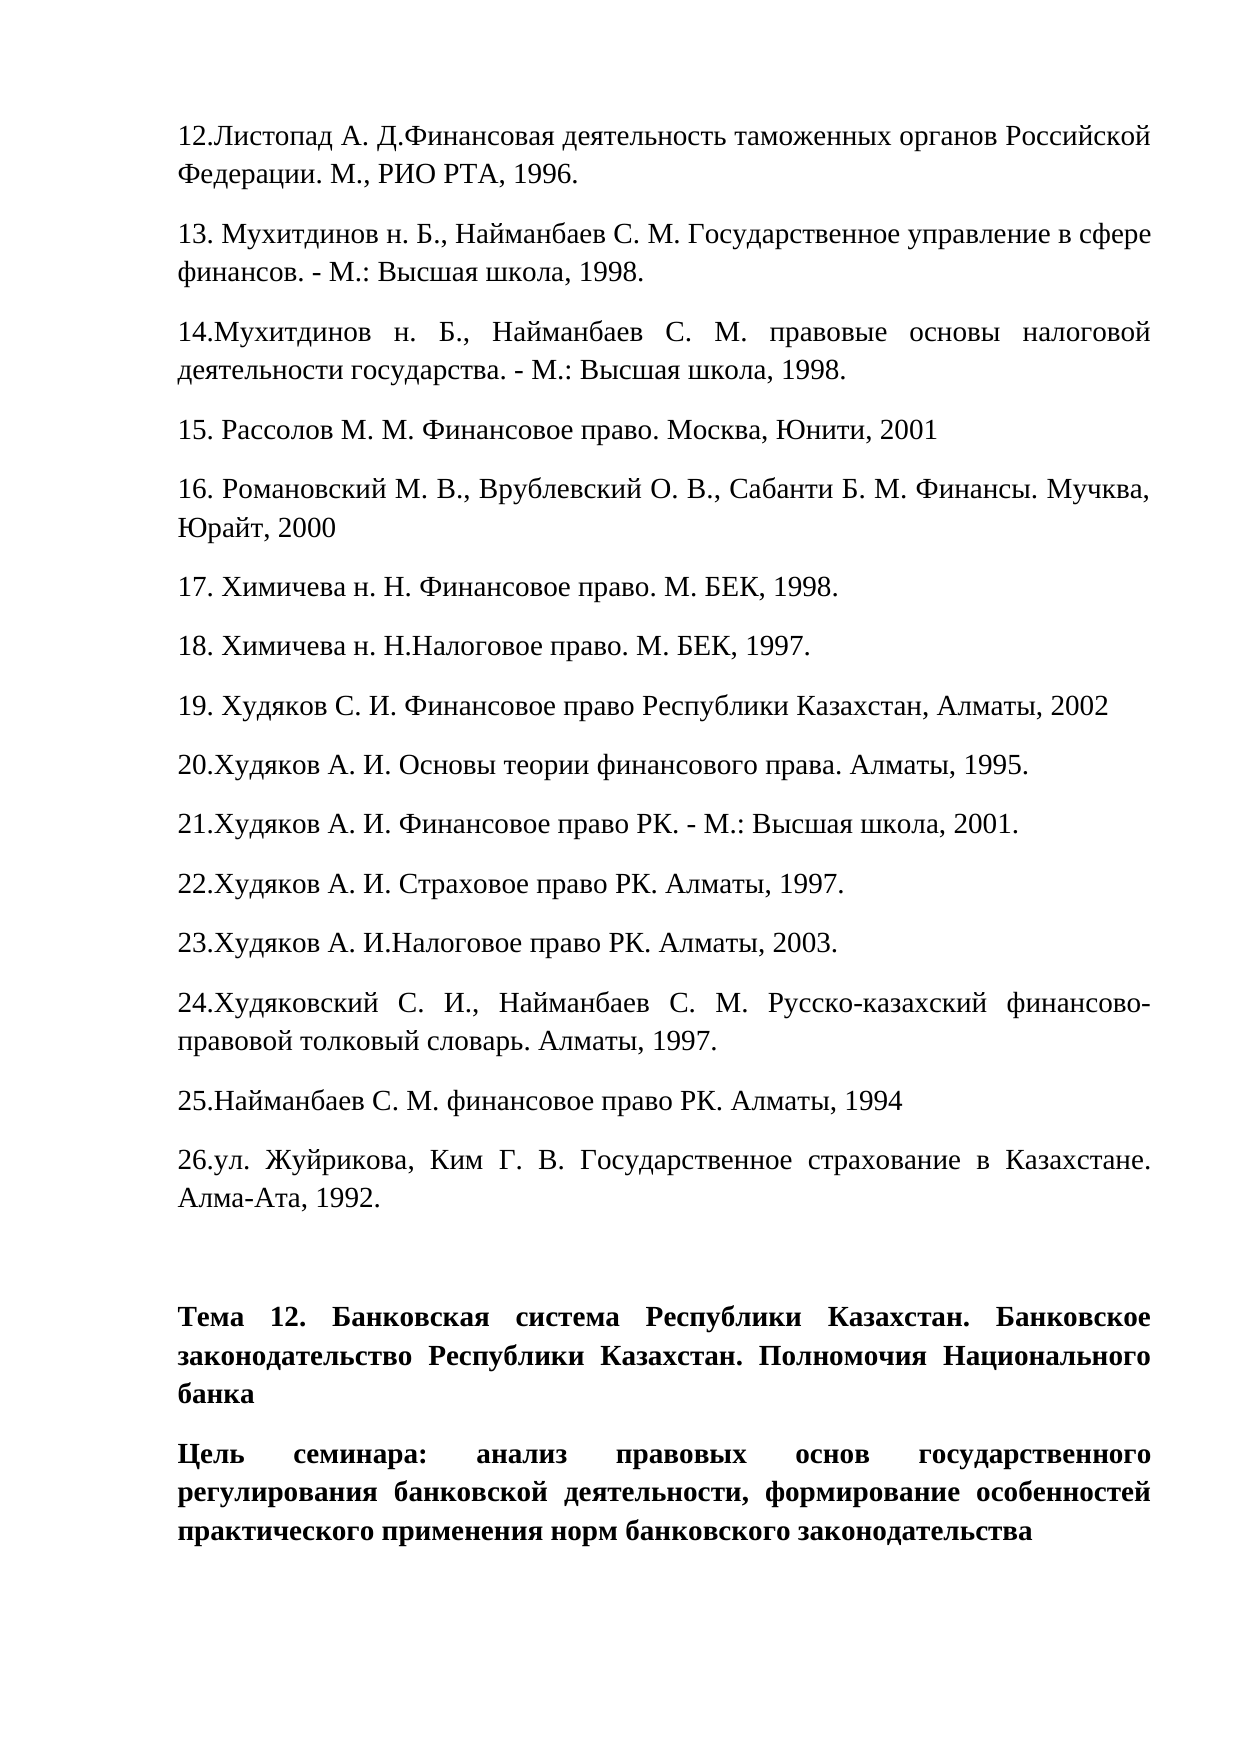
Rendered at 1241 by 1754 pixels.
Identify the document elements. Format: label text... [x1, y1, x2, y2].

text 19. Худяков С. И. Финансовое право Республики Казахстан, Алматы, 2002 [177, 688, 1152, 721]
text 14.Мухитдинов н. Б., Найманбаев С. М. правовые основы налоговой деятельности государства. - М.: Высшая школа, 1998. [177, 314, 1152, 386]
text 17. Химичева н. Н. Финансовое право. М. БЕК, 1998. [177, 569, 1152, 603]
text 16. Романовский М. В., Врублевский О. В., Сабанти Б. М. Финансы. Мучква, Юрайт, 2000 [177, 471, 1152, 543]
text 18. Химичева н. Н.Налоговое право. М. БЕК, 1997. [177, 628, 1152, 662]
text 13. Мухитдинов н. Б., Найманбаев С. М. Государственное управление в сфере финансов. - М.: Высшая школа, 1998. [177, 216, 1152, 288]
text 12.Листопад А. Д.Финансовая деятельность таможенных органов Российской Федерации. М., РИО РТА, 1996. [177, 118, 1152, 190]
text 23.Худяков А. И.Налоговое право РК. Алматы, 2003. [177, 925, 1152, 959]
text 20.Худяков А. И. Основы теории финансового права. Алматы, 1995. [177, 747, 1152, 781]
text 26.ул. Жуйрикова, Ким Г. В. Государственное страхование в Казахстане. Алма-Ата, 1992. [177, 1142, 1152, 1214]
text 25.Найманбаев С. М. финансовое право РК. Алматы, 1994 [177, 1083, 1152, 1116]
text Цель семинара: анализ правовых основ государственного регулирования банковской деятельности, формирование особенностей практического применения норм банковского законодательства [177, 1436, 1152, 1546]
text 22.Худяков А. И. Страховое право РК. Алматы, 1997. [177, 866, 1152, 899]
text 24.Худяковский С. И., Найманбаев С. М. Русско-казахский финансово-правовой толковый словарь. Алматы, 1997. [177, 985, 1152, 1057]
text 21.Худяков А. И. Финансовое право РК. - М.: Высшая школа, 2001. [177, 807, 1152, 840]
text 15. Рассолов М. М. Финансовое право. Москва, Юнити, 2001 [177, 412, 1152, 445]
text Тема 12. Банковская система Республики Казахстан. Банковское законодательство Республики Казахстан. Полномочия Национального банка [177, 1299, 1152, 1410]
